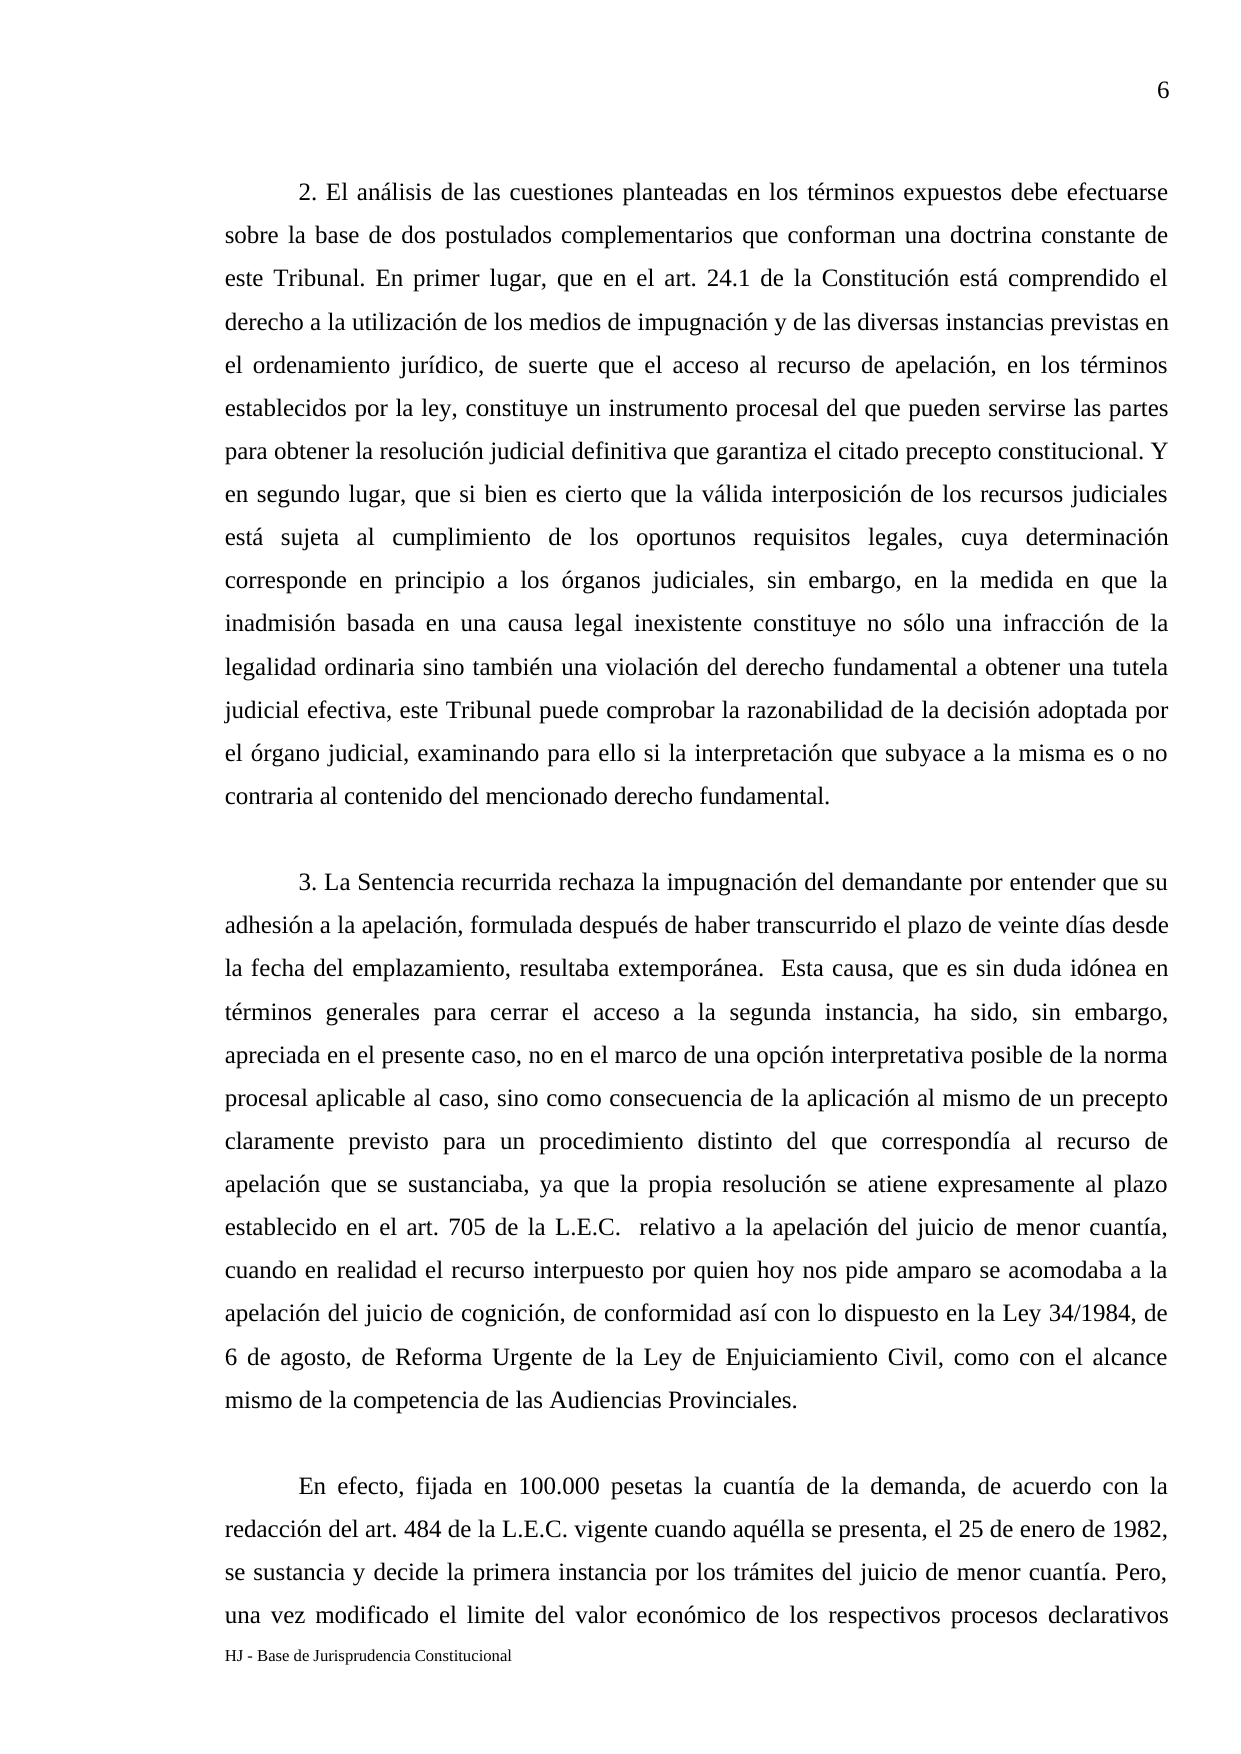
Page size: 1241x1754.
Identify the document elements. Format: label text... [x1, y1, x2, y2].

text 3. La Sentencia recurrida rechaza la impugnación del demandante por entender que su adhesión a la apelación, formulada después de haber transcurrido el plazo de veinte días desde la fecha del emplazamiento, resultaba extemporánea. Esta causa, que es sin duda idónea en términos generales para cerrar el acceso a la segunda instancia, ha sido, sin embargo, apreciada en el presente caso, no en el marco de una opción interpretativa posible de la norma procesal aplicable al caso, sino como consecuencia de la aplicación al mismo de un precepto claramente previsto para un procedimiento distinto del que correspondía al recurso de apelación que se sustanciaba, ya que la propia resolución se atiene expresamente al plazo establecido en el art. 705 de la L.E.C. relativo a la apelación del juicio de menor cuantía, cuando en realidad el recurso interpuesto por quien hoy nos pide amparo se acomodaba a la apelación del juicio de cognición, de conformidad así con lo dispuesto en la Ley 34/1984, de 6 de agosto, de Reforma Urgente de la Ley de Enjuiciamiento Civil, como con el alcance mismo de la competencia de las Audiencias Provinciales. [224, 867, 1169, 1413]
text 2. El análisis de las cuestiones planteadas en los términos expuestos debe efectuarse sobre la base de dos postulados complementarios que conforman una doctrina constante de este Tribunal. En primer lugar, que en el art. 24.1 de la Constitución está comprendido el derecho a la utilización de los medios de impugnación y de las diversas instancias previstas en el ordenamiento jurídico, de suerte que el acceso al recurso de apelación, en los términos establecidos por la ley, constituye un instrumento procesal del que pueden servirse las partes para obtener la resolución judicial definitiva que garantiza el citado precepto constitucional. Y en segundo lugar, que si bien es cierto que la válida interposición de los recursos judiciales está sujeta al cumplimiento de los oportunos requisitos legales, cuya determinación corresponde en principio a los órganos judiciales, sin embargo, en la medida en que la inadmisión basada en una causa legal inexistente constituye no sólo una infracción de la legalidad ordinaria sino también una violación del derecho fundamental a obtener una tutela judicial efectiva, este Tribunal puede comprobar la razonabilidad de la decisión adoptada por el órgano judicial, examinando para ello si la interpretación que subyace a la misma es o no contraria al contenido del mencionado derecho fundamental. [224, 177, 1169, 810]
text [224, 1471, 1169, 1629]
